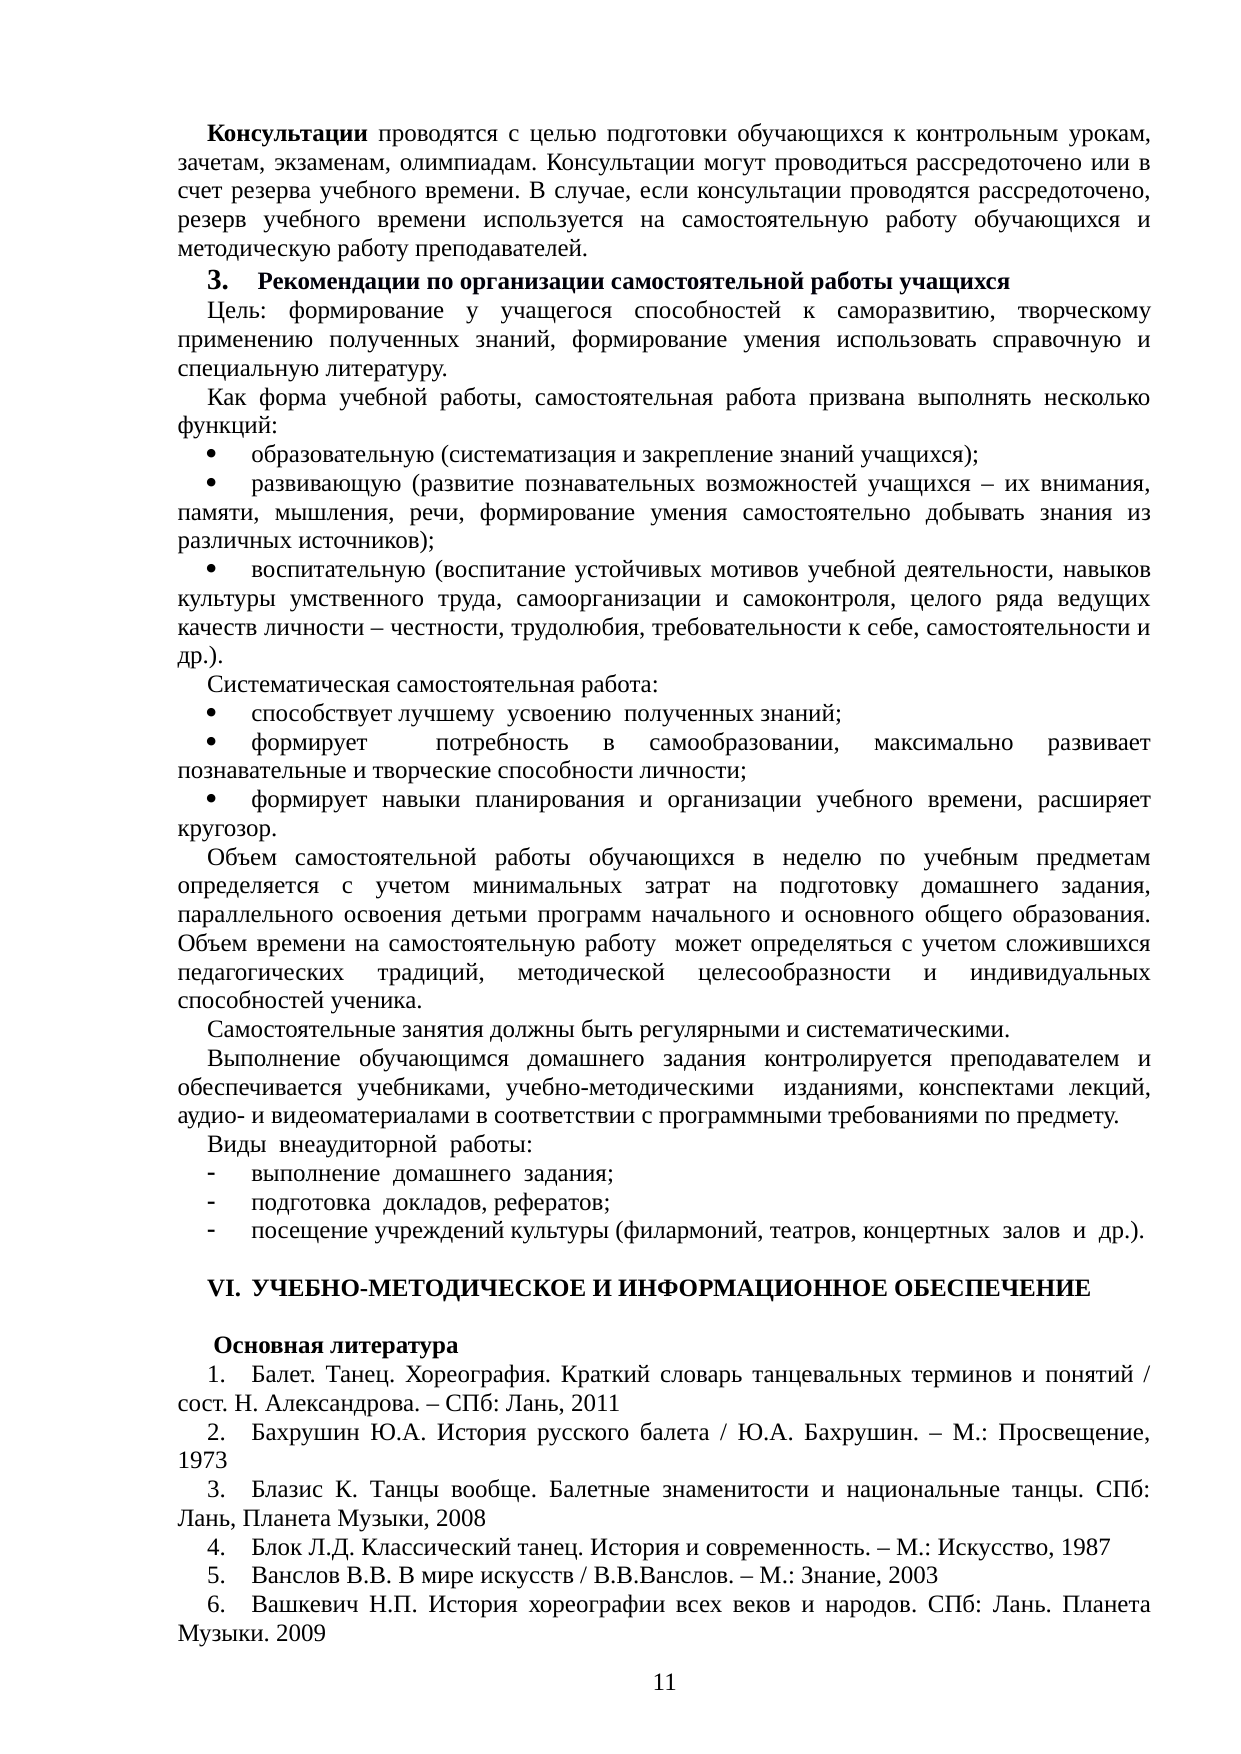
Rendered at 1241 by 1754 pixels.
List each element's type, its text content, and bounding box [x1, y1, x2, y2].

list Блазис К. Танцы вообще. Балетные знаменитости и национальные танцы. СПб: Лань, Планета Музыки, 2008 [177, 1474, 1152, 1532]
text Объем самостоятельной работы обучающихся в неделю по учебным предметам определяется с учетом минимальных затрат на подготовку домашнего задания, параллельного освоения детьми программ начального и основного общего образования. Объем времени на самостоятельную работу может определяться с учетом сложившихся педагогических традиций, методической целесообразности и индивидуальных способностей ученика. [177, 842, 1152, 1014]
text Систематическая самостоятельная работа: [177, 669, 1152, 698]
list Балет. Танец. Хореография. Краткий словарь танцевальных терминов и понятий / сост. Н. Александрова. – СПб: Лань, 2011 [177, 1359, 1152, 1417]
list образовательную (систематизация и закрепление знаний учащихся); [177, 439, 1152, 468]
text Выполнение обучающимся домашнего задания контролируется преподавателем и обеспечивается учебниками, учебно-методическими изданиями, конспектами лекций, аудио- и видеоматериалами в соответствии с программными требованиями по предмету. [177, 1043, 1152, 1129]
list развивающую (развитие познавательных возможностей учащихся – их внимания, памяти, мышления, речи, формирование умения самостоятельно добывать знания из различных источников); [177, 468, 1152, 554]
text Как форма учебной работы, самостоятельная работа призвана выполнять несколько функций: [177, 382, 1152, 439]
list Рекомендации по организации самостоятельной работы учащихся [177, 262, 1152, 295]
list выполнение домашнего задания; [177, 1158, 1152, 1187]
text VI. УЧЕБНО-МЕТОДИЧЕСКОЕ И ИНФОРМАЦИОННОЕ ОБЕСПЕЧЕНИЕ [177, 1273, 1163, 1302]
text Самостоятельные занятия должны быть регулярными и систематическими. [177, 1014, 1152, 1043]
list подготовка докладов, рефератов; [177, 1187, 1152, 1215]
list посещение учреждений культуры (филармоний, театров, концертных залов и др.). [177, 1215, 1152, 1244]
text Виды внеаудиторной работы: [177, 1129, 1152, 1158]
list формирует потребность в самообразовании, максимально развивает познавательные и творческие способности личности; [177, 727, 1152, 784]
list воспитательную (воспитание устойчивых мотивов учебной деятельности, навыков культуры умственного труда, самоорганизации и самоконтроля, целого ряда ведущих качеств личности – честности, трудолюбия, требовательности к себе, самостоятельности и др.). [177, 554, 1152, 669]
list Бахрушин Ю.А. История русского балета / Ю.А. Бахрушин. – М.: Просвещение, 1973 [177, 1417, 1152, 1474]
list формирует навыки планирования и организации учебного времени, расширяет кругозор. [177, 784, 1152, 842]
list Ванслов В.В. В мире искусств / В.В.Ванслов. – М.: Знание, 2003 [177, 1560, 1152, 1589]
text Консультации проводятся с целью подготовки обучающихся к контрольным урокам, зачетам, экзаменам, олимпиадам. Консультации могут проводиться рассредоточено или в счет резерва учебного времени. В случае, если консультации проводятся рассредоточено, резерв учебного времени используется на самостоятельную работу обучающихся и методическую работу преподавателей. [177, 118, 1152, 262]
list Блок Л.Д. Классический танец. История и современность. – М.: Искусство, 1987 [177, 1532, 1152, 1560]
text Цель: формирование у учащегося способностей к саморазвитию, творческому применению полученных знаний, формирование умения использовать справочную и специальную литературу. [177, 295, 1152, 382]
list способствует лучшему усвоению полученных знаний; [177, 698, 1152, 727]
text Основная литература [177, 1330, 1163, 1359]
list Вашкевич Н.П. История хореографии всех веков и народов. СПб: Лань. Планета Музыки. 2009 [177, 1589, 1152, 1647]
